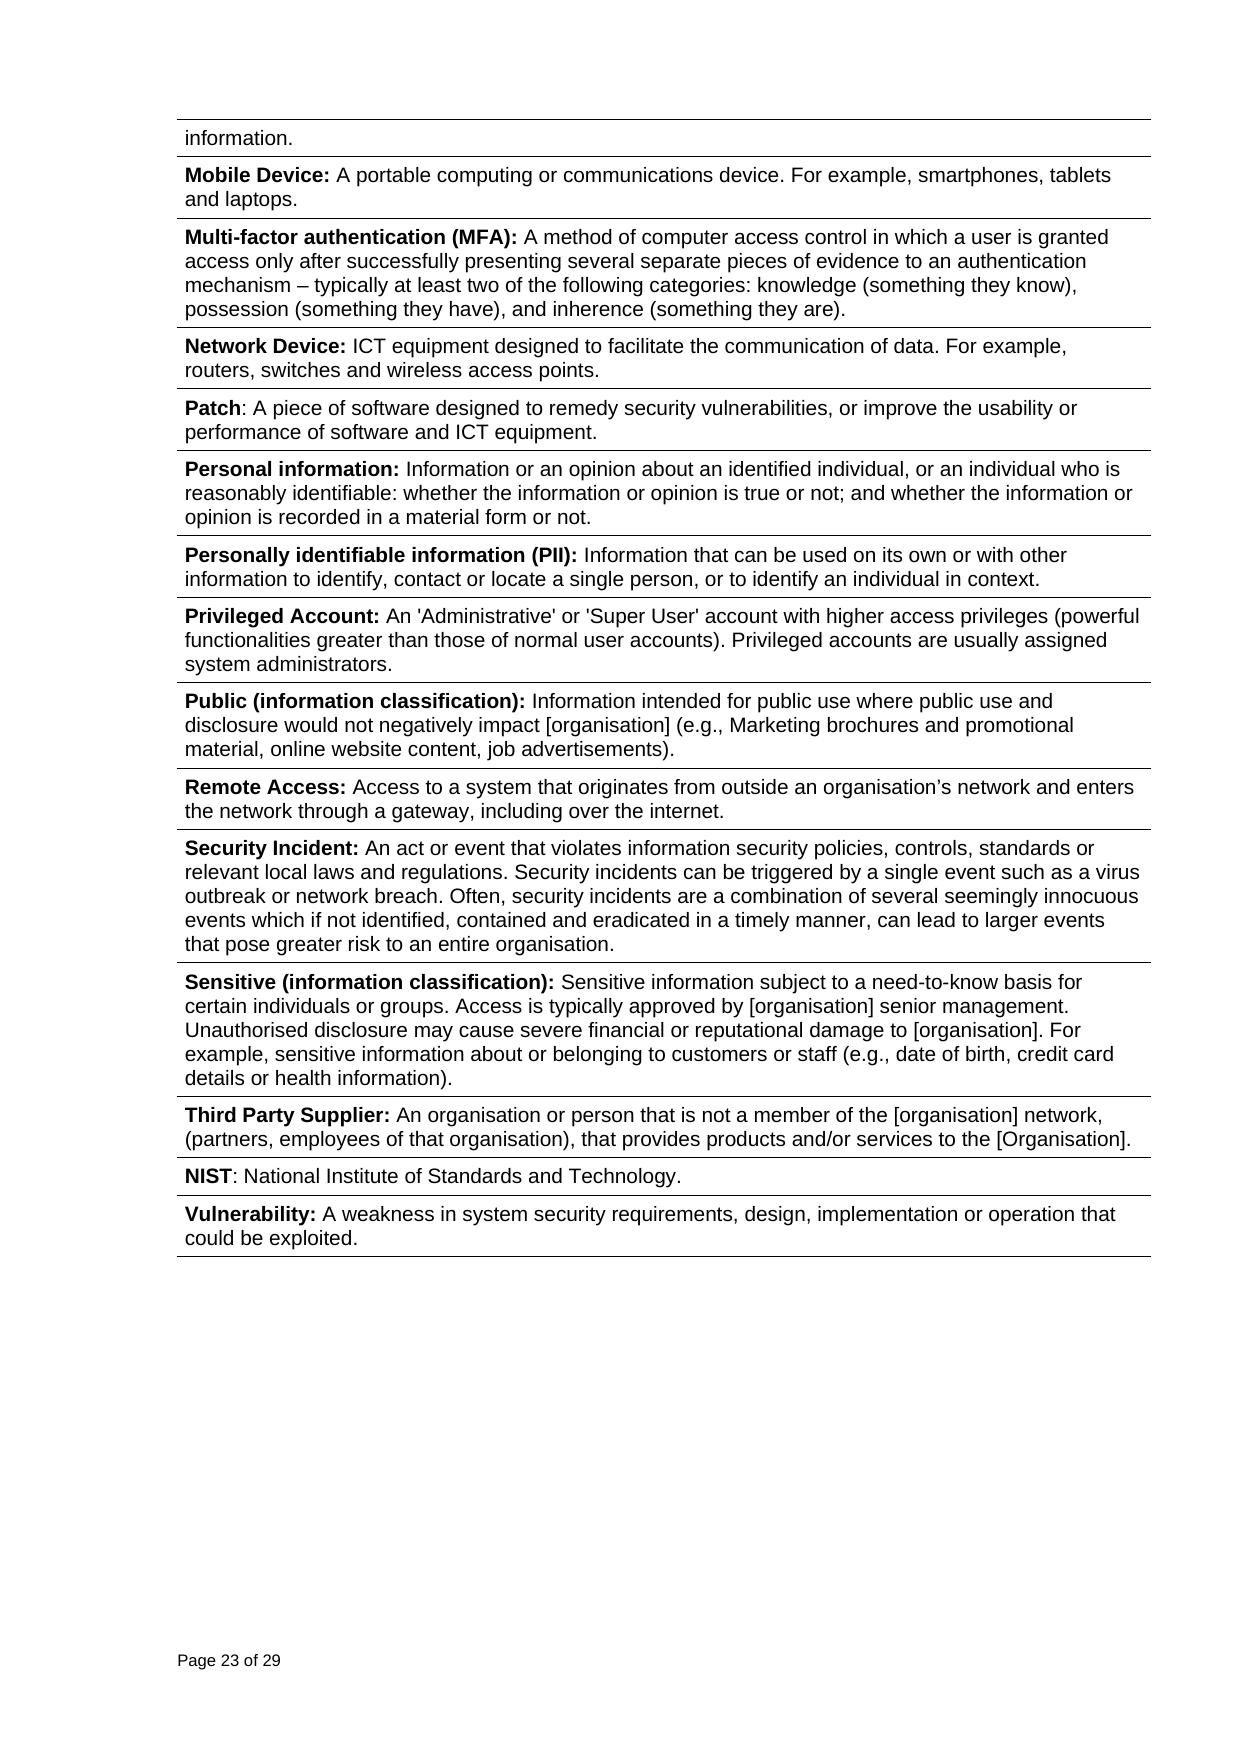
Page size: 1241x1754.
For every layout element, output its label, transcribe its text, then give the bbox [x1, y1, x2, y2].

table_cell Personal information: Information or an opinion about an identified individual, or an individual who is reasonably identifiable: whether the information or opinion is true or not; and whether the information or opinion is recorded in a material form or not. [177, 451, 1151, 535]
table_cell Patch: A piece of software designed to remedy security vulnerabilities, or improve the usability or performance of software and ICT equipment. [177, 389, 1151, 450]
table_cell Security Incident: An act or event that violates information security policies, controls, standards or relevant local laws and regulations. Security incidents can be triggered by a single event such as a virus outbreak or network breach. Often, security incidents are a combination of several seemingly innocuous events which if not identified, contained and eradicated in a timely manner, can lead to larger events that pose greater risk to an entire organisation. [177, 830, 1151, 962]
table_cell Third Party Supplier: An organisation or person that is not a member of the [organisation] network, (partners, employees of that organisation), that provides products and/or services to the [Organisation]. [177, 1097, 1151, 1157]
table_cell Mobile Device: A portable computing or communications device. For example, smartphones, tablets and laptops. [177, 157, 1151, 217]
table_cell NIST: National Institute of Standards and Technology. [177, 1158, 1151, 1194]
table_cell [177, 120, 1151, 156]
table_cell Vulnerability: A weakness in system security requirements, design, implementation or operation that could be exploited. [177, 1196, 1151, 1256]
table_cell Privileged Account: An 'Administrative' or 'Super User' account with higher access privileges (powerful functionalities greater than those of normal user accounts). Privileged accounts are usually assigned system administrators. [177, 598, 1151, 682]
table_cell Personally identifiable information (PII): Information that can be used on its own or with other information to identify, contact or locate a single person, or to identify an individual in context. [177, 536, 1151, 597]
table_cell Public (information classification): Information intended for public use where public use and disclosure would not negatively impact [organisation] (e.g., Marketing brochures and promotional material, online website content, job advertisements). [177, 683, 1151, 767]
table_cell Multi-factor authentication (MFA): A method of computer access control in which a user is granted access only after successfully presenting several separate pieces of evidence to an authentication mechanism – typically at least two of the following categories: knowledge (something they know), possession (something they have), and inherence (something they are). [177, 219, 1151, 327]
table_cell Remote Access: Access to a system that originates from outside an organisation’s network and enters the network through a gateway, including over the internet. [177, 769, 1151, 829]
table_cell Sensitive (information classification): Sensitive information subject to a need-to-know basis for certain individuals or groups. Access is typically approved by [organisation] senior management. Unauthorised disclosure may cause severe financial or reputational damage to [organisation]. For example, sensitive information about or belonging to customers or staff (e.g., date of birth, credit card details or health information). [177, 963, 1151, 1096]
table_cell Network Device: ICT equipment designed to facilitate the communication of data. For example, routers, switches and wireless access points. [177, 328, 1151, 388]
